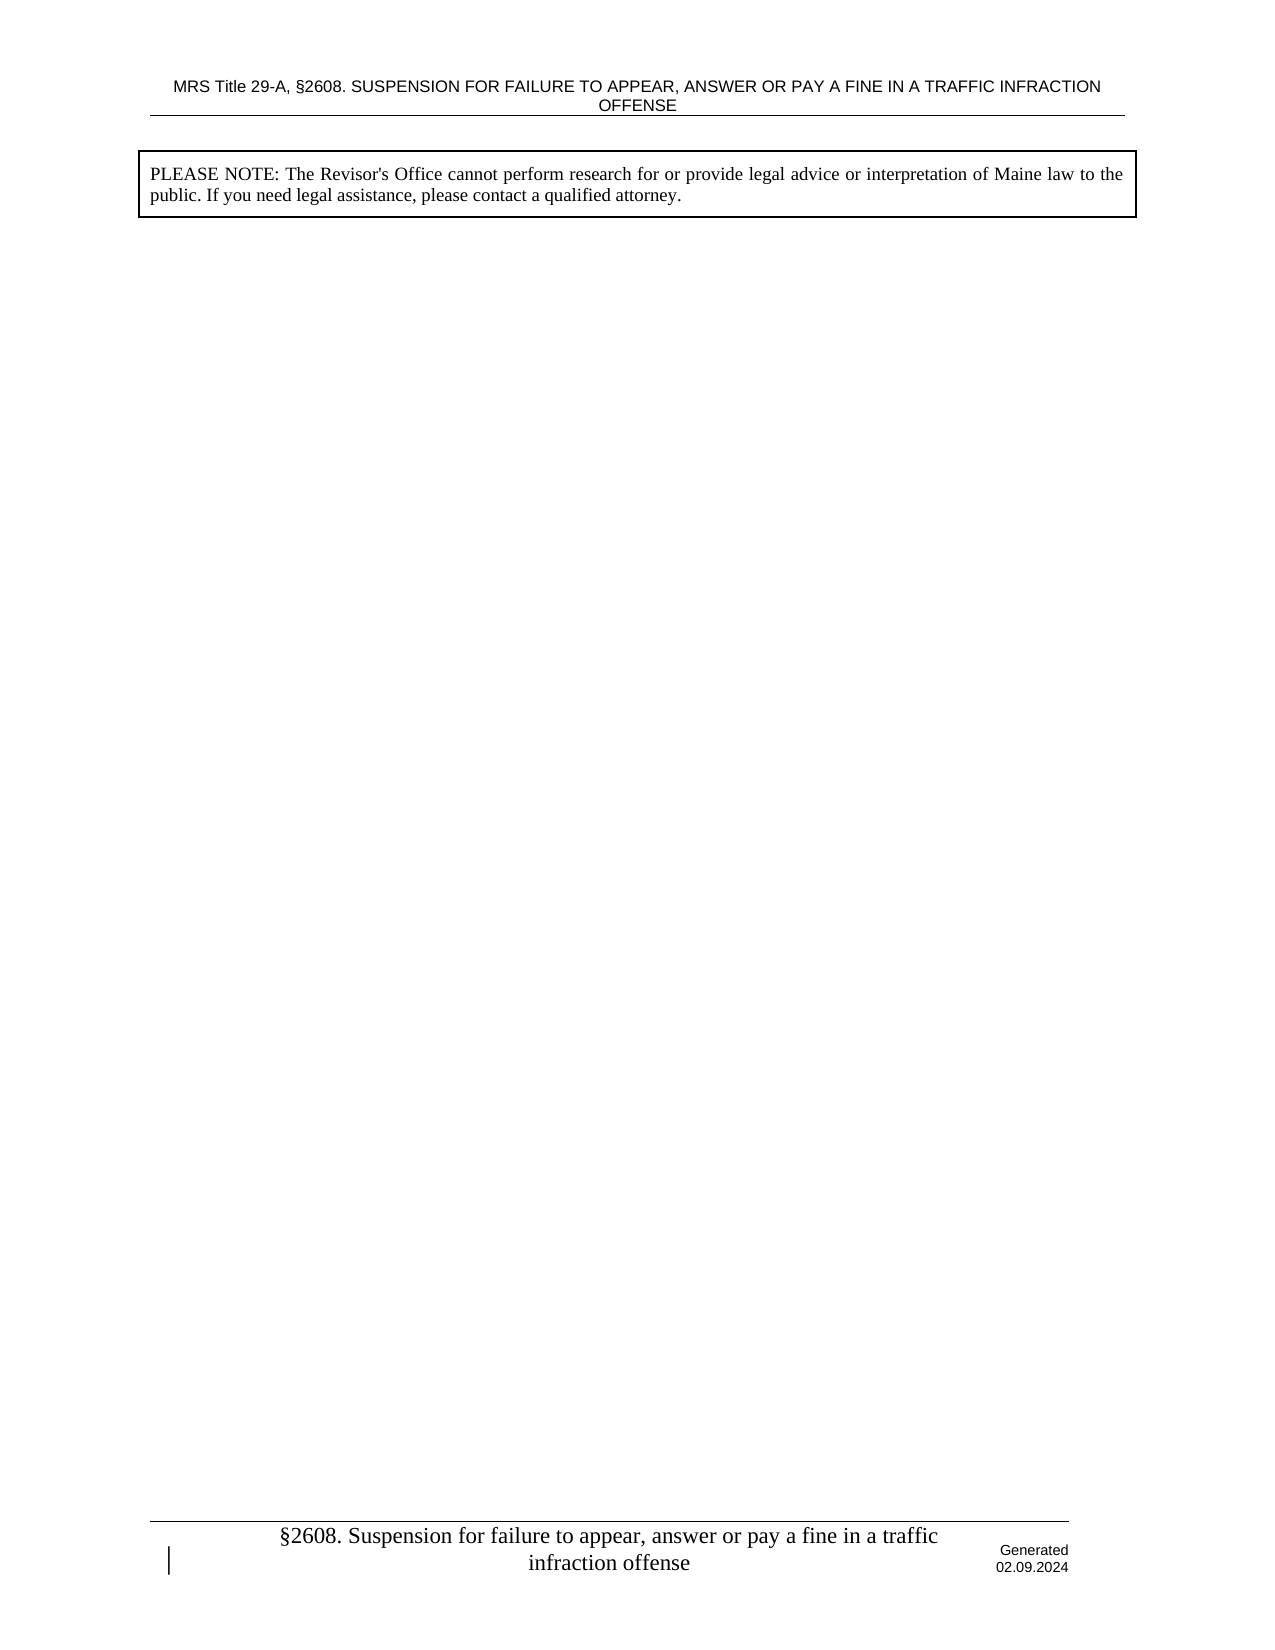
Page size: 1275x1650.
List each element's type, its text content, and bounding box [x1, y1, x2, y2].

text PLEASE NOTE: The Revisor's Office cannot perform research for or provide legal advice or interpretation of Maine law to the public. If you need legal assistance, please contact a qualified attorney. [140, 152, 1135, 216]
